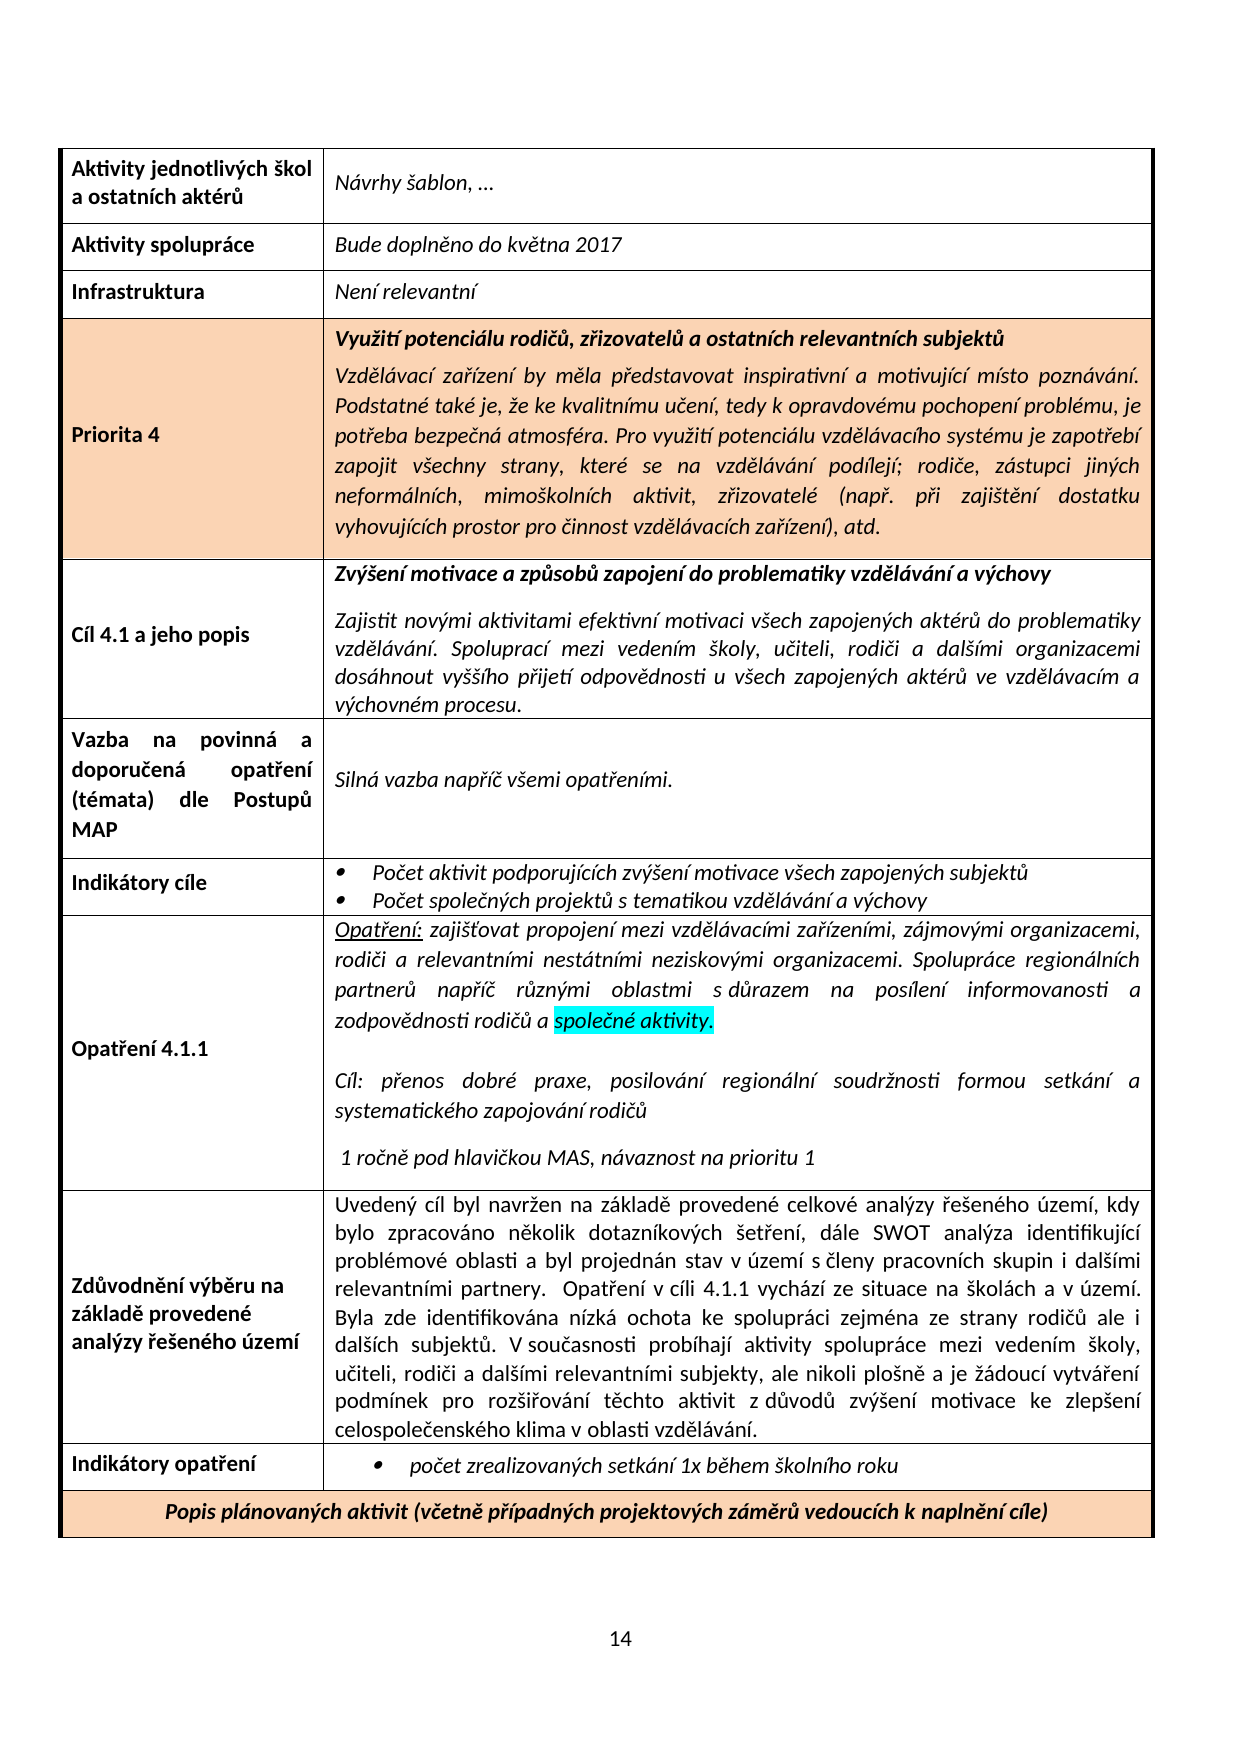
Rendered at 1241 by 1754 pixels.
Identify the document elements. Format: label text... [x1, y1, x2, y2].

table_cell Návrhy šablon, … [324, 149, 1151, 223]
table_cell Bude doplněno do května 2017 [324, 224, 1151, 270]
table_cell Využití potenciálu rodičů, zřizovatelů a ostatních relevantních subjektů Vzdělávací zařízení by měla představovat inspirativní a motivující místo poznávání. Podstatné také je, že ke kvalitnímu učení, tedy k opravdovému pochopení problému, je potřeba bezpečná atmosféra. Pro využití potenciálu vzdělávacího systému je zapotřebí zapojit všechny strany, které se na vzdělávání podílejí; rodiče, zástupci jiných neformálních, mimoškolních aktivit, zřizovatelé (např. při zajištění dostatku vyhovujících prostor pro činnost vzdělávacích zařízení), atd. [324, 319, 1151, 558]
table_cell Indikátory opatření [63, 1444, 323, 1490]
table_cell Aktivity spolupráce [63, 224, 323, 270]
table_cell Aktivity jednotlivých škol a ostatních aktérů [63, 149, 323, 223]
table_cell Není relevantní [324, 271, 1151, 317]
table_cell Zdůvodnění výběru na základě provedené analýzy řešeného území [63, 1191, 323, 1443]
table_cell Opatření: zajišťovat propojení mezi vzdělávacími zařízeními, zájmovými organizacemi, rodiči a relevantními nestátními neziskovými organizacemi. Spolupráce regionálních partnerů napříč různými oblastmi s důrazem na posílení informovanosti a zodpovědnosti rodičů a společné aktivity. Cíl: přenos dobré praxe, posilování regionální soudržnosti formou setkání a systematického zapojování rodičů 1 ročně pod hlavičkou MAS, návaznost na prioritu 1 [324, 916, 1151, 1190]
table_cell Zvýšení motivace a způsobů zapojení do problematiky vzdělávání a výchovy Zajistit novými aktivitami efektivní motivaci všech zapojených aktérů do problematiky vzdělávání. Spoluprací mezi vedením školy, učiteli, rodiči a dalšími organizacemi dosáhnout vyššího přijetí odpovědnosti u všech zapojených aktérů ve vzdělávacím a výchovném procesu. [324, 560, 1151, 718]
table_cell Indikátory cíle [63, 859, 323, 914]
table_cell Priorita 4 [63, 319, 323, 558]
table_cell Vazba na povinná a doporučená opatření (témata) dle Postupů MAP [63, 719, 323, 858]
table_cell počet zrealizovaných setkání 1x během školního roku [324, 1444, 1151, 1490]
table_cell Popis plánovaných aktivit (včetně případných projektových záměrů vedoucích k naplnění cíle) [63, 1491, 1151, 1537]
table_cell Cíl 4.1 a jeho popis [63, 560, 323, 718]
table_cell Infrastruktura [63, 271, 323, 317]
table_cell Uvedený cíl byl navržen na základě provedené celkové analýzy řešeného území, kdy bylo zpracováno několik dotazníkových šetření, dále SWOT analýza identifikující problémové oblasti a byl projednán stav v území s členy pracovních skupin i dalšími relevantními partnery. Opatření v cíli 4.1.1 vychází ze situace na školách a v území. Byla zde identifikována nízká ochota ke spolupráci zejména ze strany rodičů ale i dalších subjektů. V současnosti probíhají aktivity spolupráce mezi vedením školy, učiteli, rodiči a dalšími relevantními subjekty, ale nikoli plošně a je žádoucí vytváření podmínek pro rozšiřování těchto aktivit z důvodů zvýšení motivace ke zlepšení celospolečenského klima v oblasti vzdělávání. [324, 1191, 1151, 1443]
table_cell Počet aktivit podporujících zvýšení motivace všech zapojených subjektů Počet společných projektů s tematikou vzdělávání a výchovy [324, 859, 1151, 914]
table_cell Silná vazba napříč všemi opatřeními. [324, 719, 1151, 858]
table_cell Opatření 4.1.1 [63, 916, 323, 1190]
